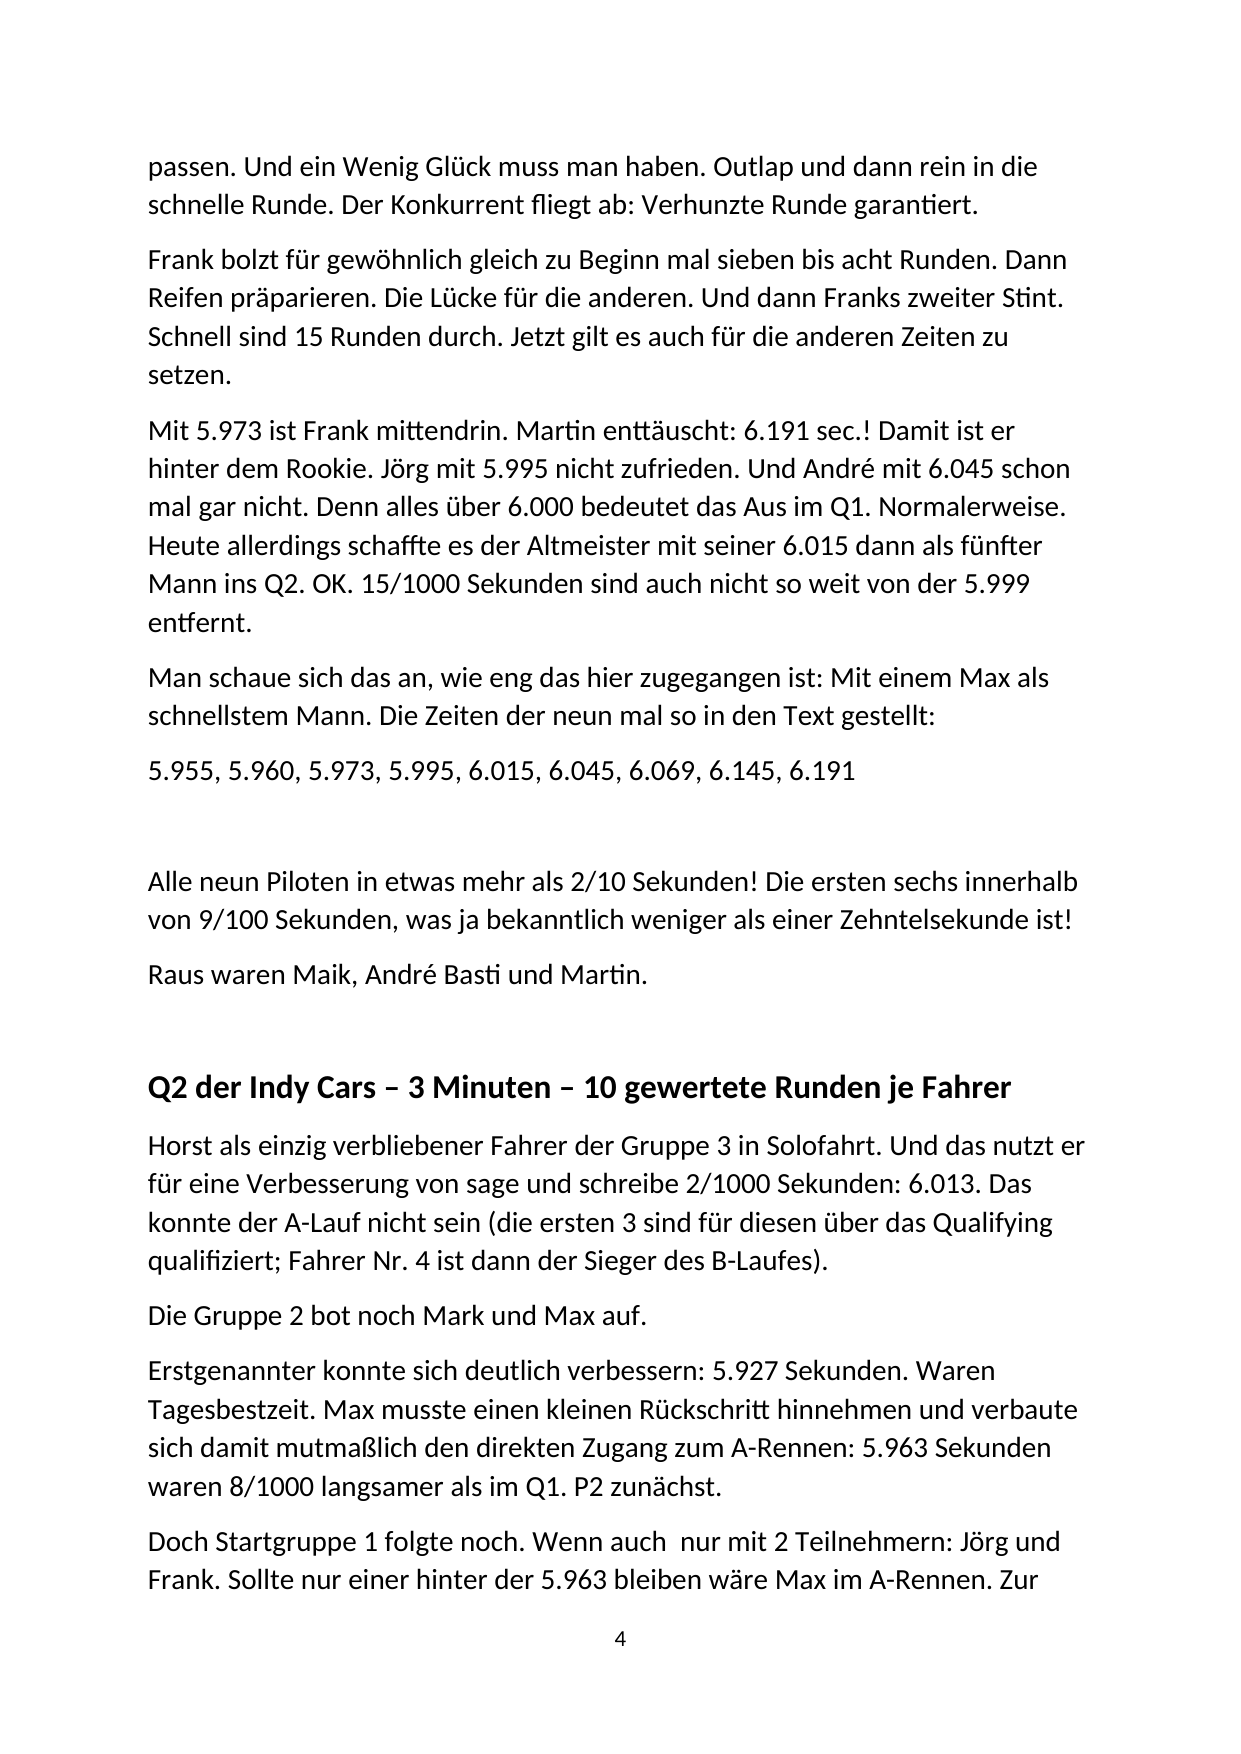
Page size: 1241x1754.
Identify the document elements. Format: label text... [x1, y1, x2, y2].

text Alle neun Piloten in etwas mehr als 2/10 Sekunden! Die ersten sechs innerhalb von 9/100 Sekunden, was ja bekanntlich weniger als einer Zehntelsekunde ist! [148, 863, 1093, 937]
text Frank bolzt für gewöhnlich gleich zu Beginn mal sieben bis acht Runden. Dann Reifen präparieren. Die Lücke für die anderen. Und dann Franks zweiter Stint. Schnell sind 15 Runden durch. Jetzt gilt es auch für die anderen Zeiten zu setzen. [148, 241, 1093, 392]
text Die Gruppe 2 bot noch Mark und Max auf. [148, 1297, 1093, 1333]
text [148, 148, 1093, 222]
text Raus waren Maik, André Basti und Martin. [148, 956, 1093, 992]
text Mit 5.973 ist Frank mittendrin. Martin enttäuscht: 6.191 sec.! Damit ist er hinter dem Rookie. Jörg mit 5.995 nicht zufrieden. Und André mit 6.045 schon mal gar nicht. Denn alles über 6.000 bedeutet das Aus im Q1. Normalerweise. Heute allerdings schaffte es der Altmeister mit seiner 6.015 dann als fünfter Mann ins Q2. OK. 15/1000 Sekunden sind auch nicht so weit von der 5.999 entfernt. [148, 412, 1093, 639]
text Man schaue sich das an, wie eng das hier zugegangen ist: Mit einem Max als schnellstem Mann. Die Zeiten der neun mal so in den Text gestellt: [148, 659, 1093, 733]
text 5.955, 5.960, 5.973, 5.995, 6.015, 6.045, 6.069, 6.145, 6.191 [148, 752, 1093, 788]
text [148, 1523, 1093, 1597]
text Erstgenannter konnte sich deutlich verbessern: 5.927 Sekunden. Waren Tagesbestzeit. Max musste einen kleinen Rückschritt hinnehmen und verbaute sich damit mutmaßlich den direkten Zugang zum A-Rennen: 5.963 Sekunden waren 8/1000 langsamer als im Q1. P2 zunächst. [148, 1352, 1093, 1503]
text Horst als einzig verbliebener Fahrer der Gruppe 3 in Solofahrt. Und das nutzt er für eine Verbesserung von sage und schreibe 2/1000 Sekunden: 6.013. Das konnte der A-Lauf nicht sein (die ersten 3 sind für diesen über das Qualifying qualifiziert; Fahrer Nr. 4 ist dann der Sieger des B-Laufes). [148, 1127, 1093, 1278]
text Q2 der Indy Cars – 3 Minuten – 10 gewertete Runden je Fahrer [148, 1066, 1093, 1107]
